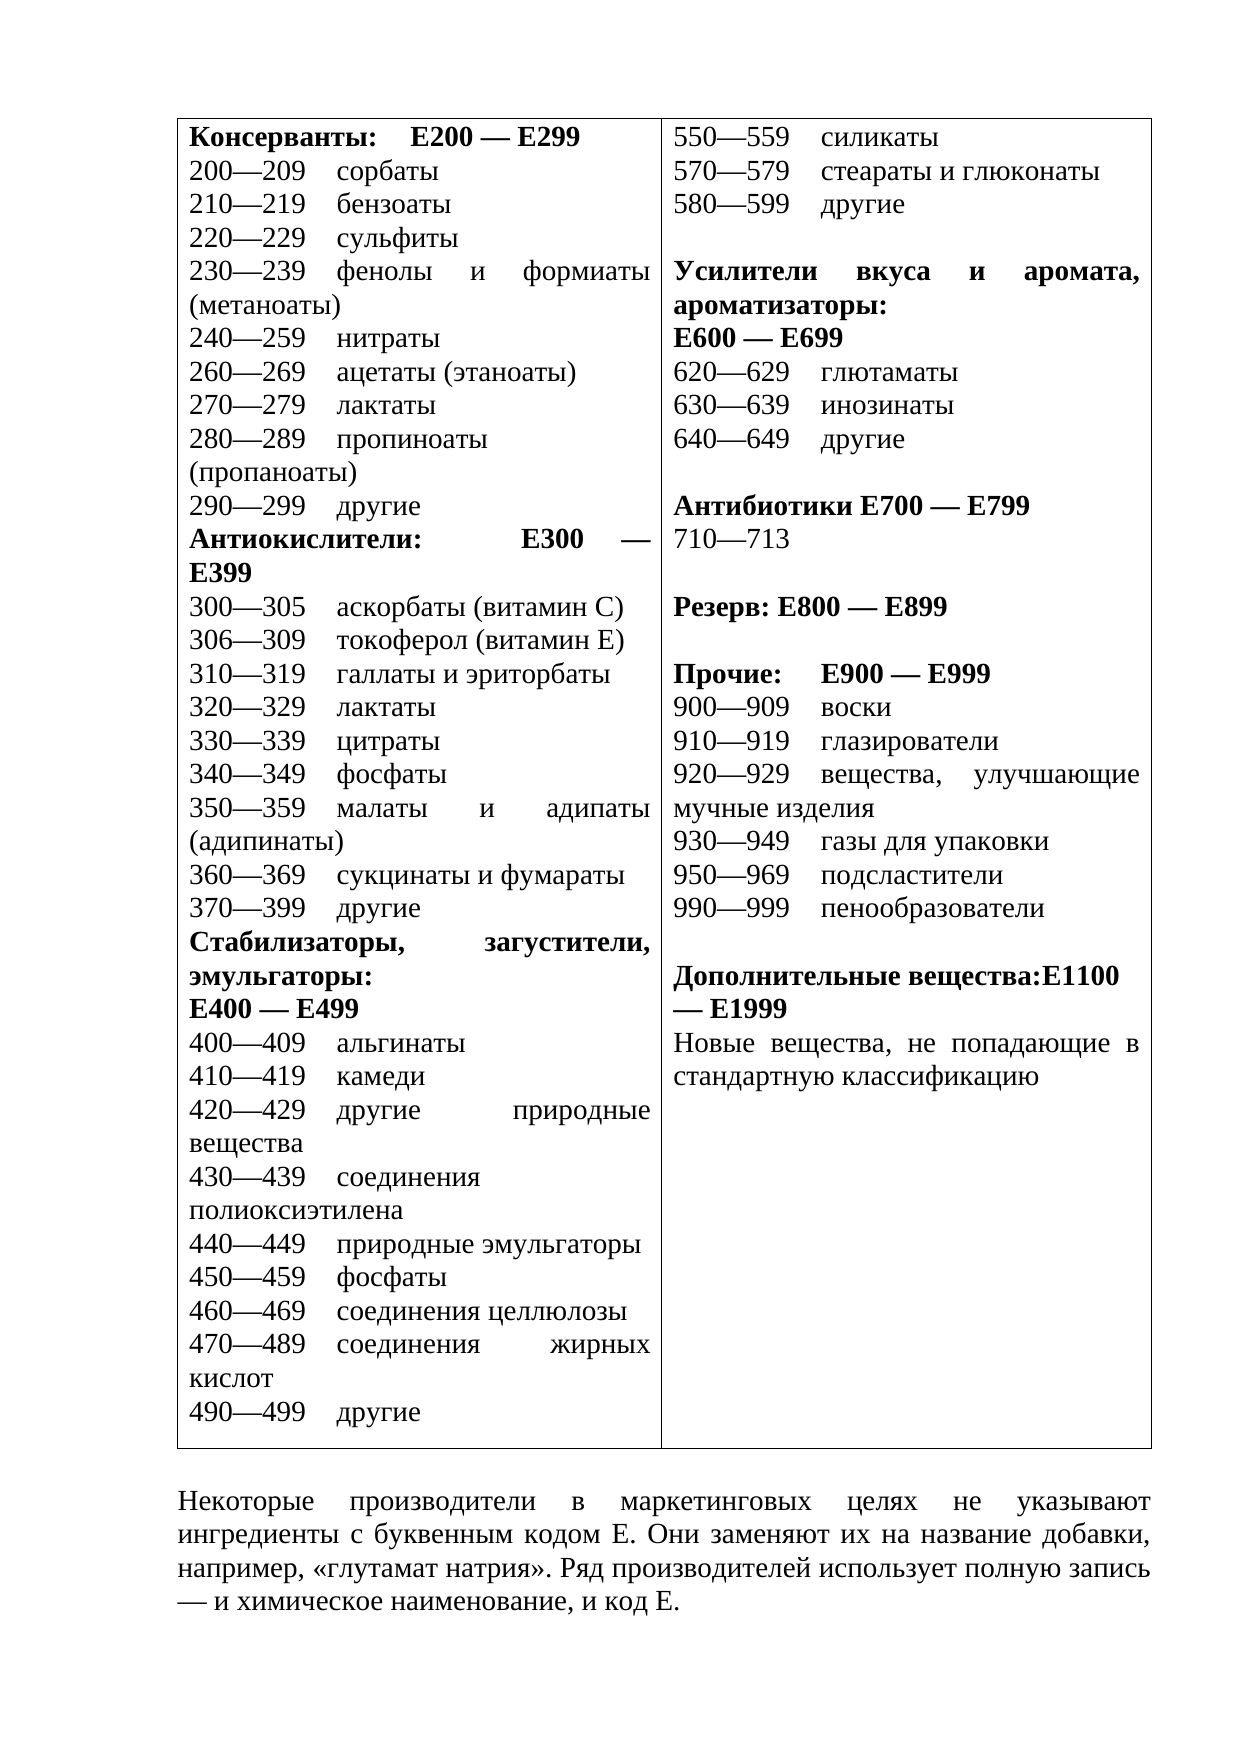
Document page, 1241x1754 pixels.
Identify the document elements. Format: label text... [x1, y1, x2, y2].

text Некоторые производители в маркетинговых целях не указывают ингредиенты с буквенным кодом E. Они заменяют их на название добавки, например, «глутамат натрия». Ряд производителей использует полную запись — и химическое наименование, и код Е. [177, 1483, 1152, 1617]
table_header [662, 119, 1151, 1448]
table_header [178, 119, 661, 1448]
